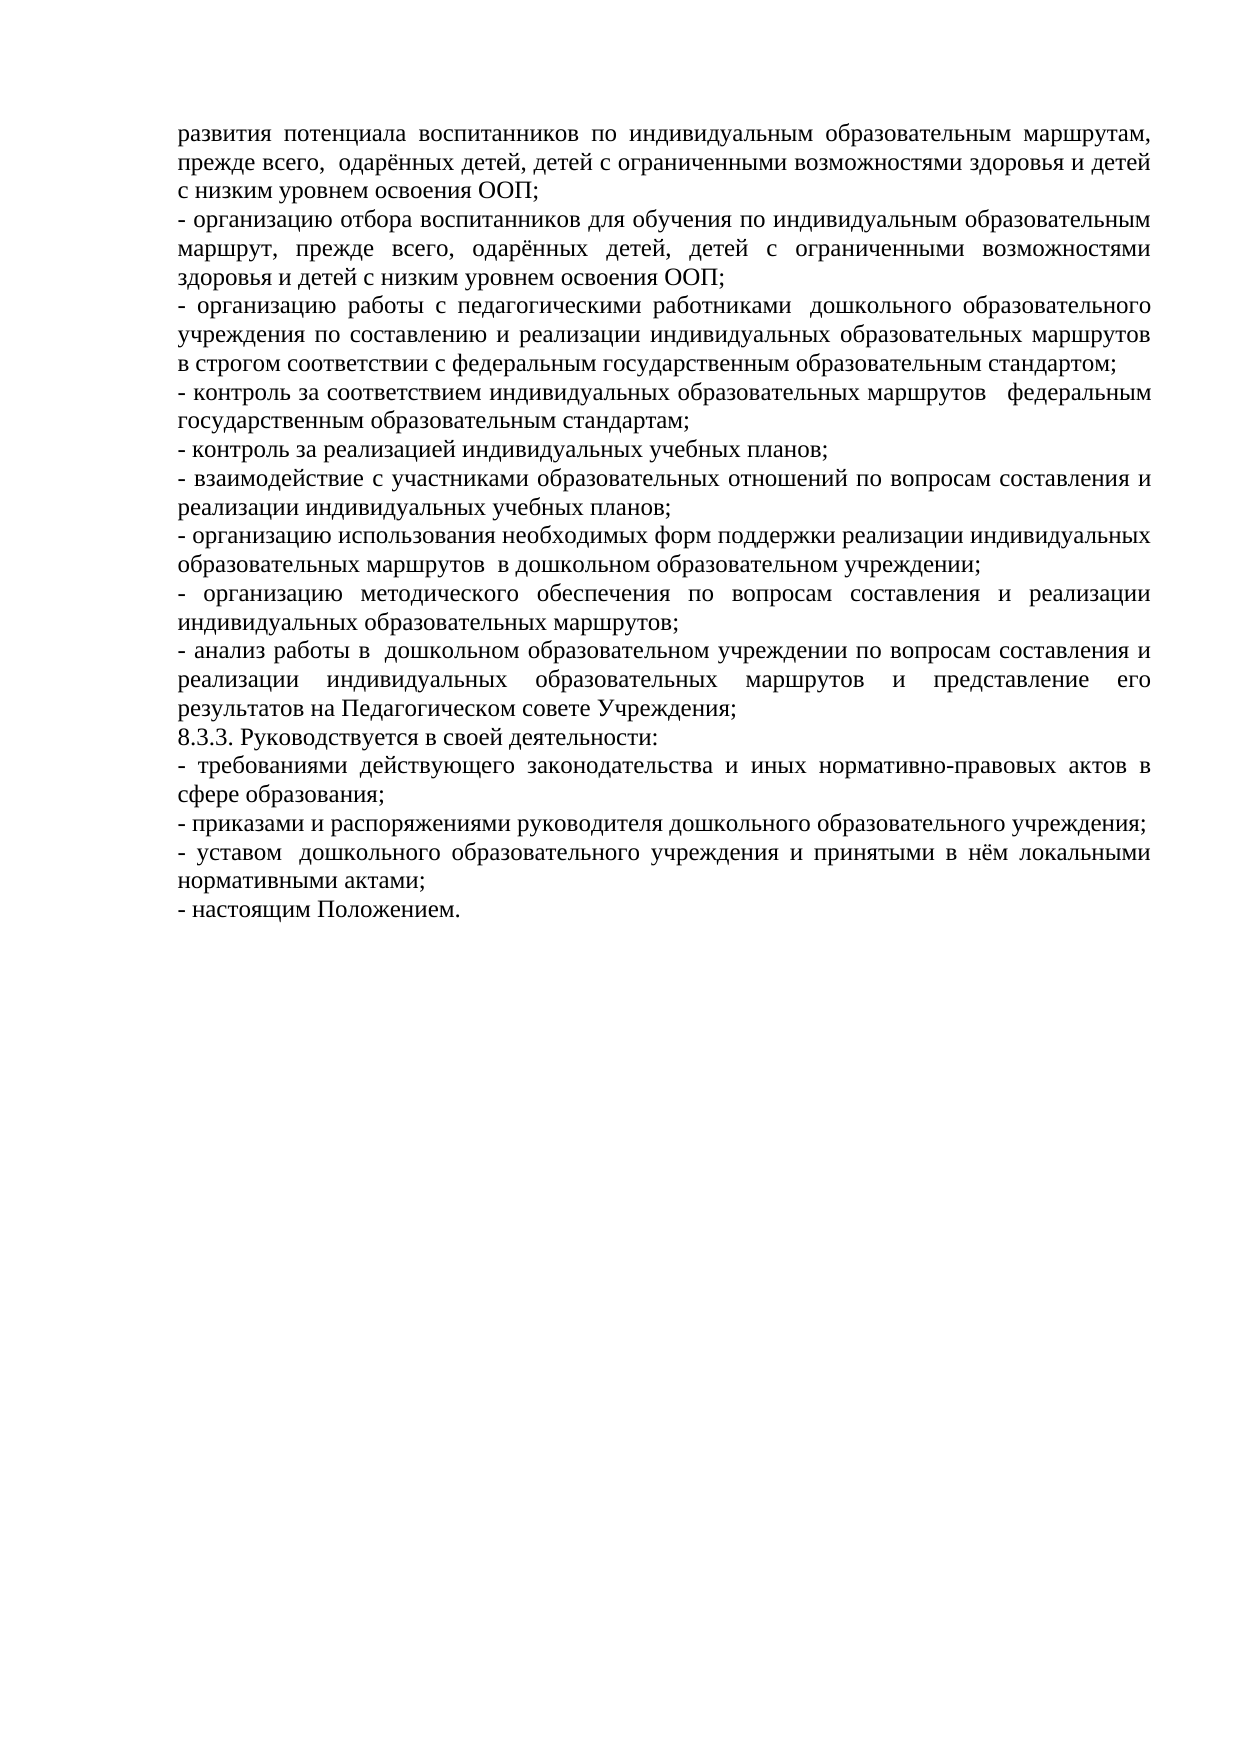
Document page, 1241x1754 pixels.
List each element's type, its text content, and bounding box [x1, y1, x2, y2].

text - организацию использования необходимых форм поддержки реализации индивидуальных образовательных маршрутов в дошкольном образовательном учреждении; [177, 521, 1152, 578]
text - взаимодействие с участниками образовательных отношений по вопросам составления и реализации индивидуальных учебных планов; [177, 463, 1152, 521]
text - уставом дошкольного образовательного учреждения и принятыми в нём локальными нормативными актами; [177, 837, 1152, 894]
text - организацию отбора воспитанников для обучения по индивидуальным образовательным маршрут, прежде всего, одарённых детей, детей с ограниченными возможностями здоровья и детей с низким уровнем освоения ООП; [177, 204, 1152, 291]
text - приказами и распоряжениями руководителя дошкольного образовательного учреждения; [177, 808, 1152, 837]
text - требованиями действующего законодательства и иных нормативно-правовых актов в сфере образования; [177, 751, 1152, 808]
text - организацию методического обеспечения по вопросам составления и реализации индивидуальных образовательных маршрутов; [177, 578, 1152, 636]
text - контроль за соответствием индивидуальных образовательных маршрутов федеральным государственным образовательным стандартам; [177, 377, 1152, 434]
text - настоящим Положением. [177, 894, 1152, 923]
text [177, 118, 1152, 204]
text 8.3.3. Руководствуется в своей деятельности: [177, 722, 1152, 751]
text - анализ работы в дошкольном образовательном учреждении по вопросам составления и реализации индивидуальных образовательных маршрутов и представление его результатов на Педагогическом совете Учреждения; [177, 636, 1152, 722]
text - организацию работы с педагогическими работниками дошкольного образовательного учреждения по составлению и реализации индивидуальных образовательных маршрутов в строгом соответствии с федеральным государственным образовательным стандартом; [177, 291, 1152, 377]
text - контроль за реализацией индивидуальных учебных планов; [177, 434, 1152, 463]
